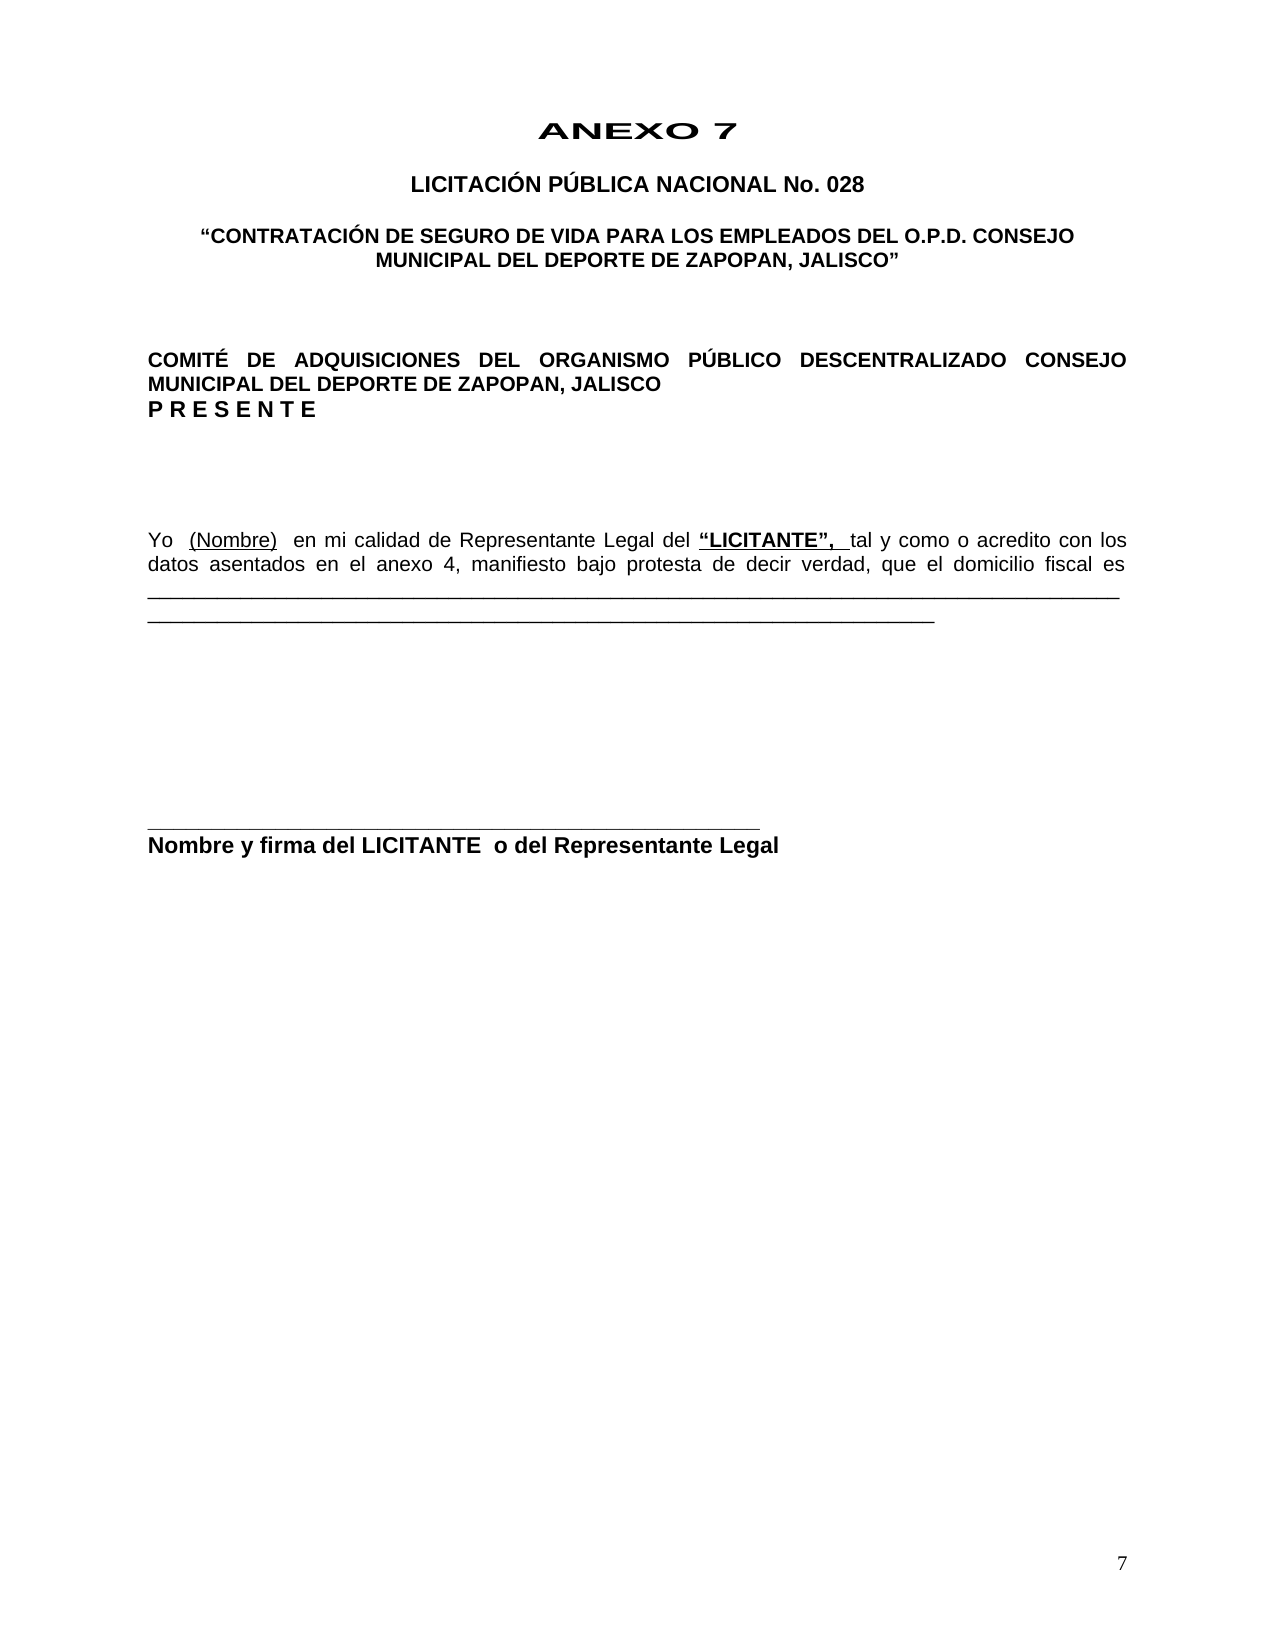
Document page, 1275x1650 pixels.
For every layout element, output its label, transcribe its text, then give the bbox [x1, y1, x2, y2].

text “CONTRATACIÓN DE SEGURO DE VIDA PARA LOS EMPLEADOS DEL O.P.D. CONSEJO MUNICIPAL DEL DEPORTE DE ZAPOPAN, JALISCO” [148, 223, 1127, 271]
list P R E S E N T E [148, 396, 1127, 422]
text LICITACIÓN PÚBLICA NACIONAL No. 028 [148, 171, 1127, 197]
text ________________________________________________ [148, 806, 1127, 832]
text Nombre y firma del LICITANTE o del Representante Legal [148, 832, 1127, 858]
subtitle ANEXO 7 [148, 118, 1127, 144]
subtitle COMITÉ DE ADQUISICIONES DEL ORGANISMO PÚBLICO DESCENTRALIZADO CONSEJO MUNICIPAL DEL DEPORTE DE ZAPOPAN, jalisco [148, 348, 1127, 396]
text Yo (Nombre) en mi calidad de Representante Legal del “LICITANTE”, tal y como o acredito con los datos asentados en el anexo 4, manifiesto bajo protesta de decir verdad, que el domicilio fiscal es ________________________________________________________________________________________________________________________________________________________ [148, 528, 1127, 624]
